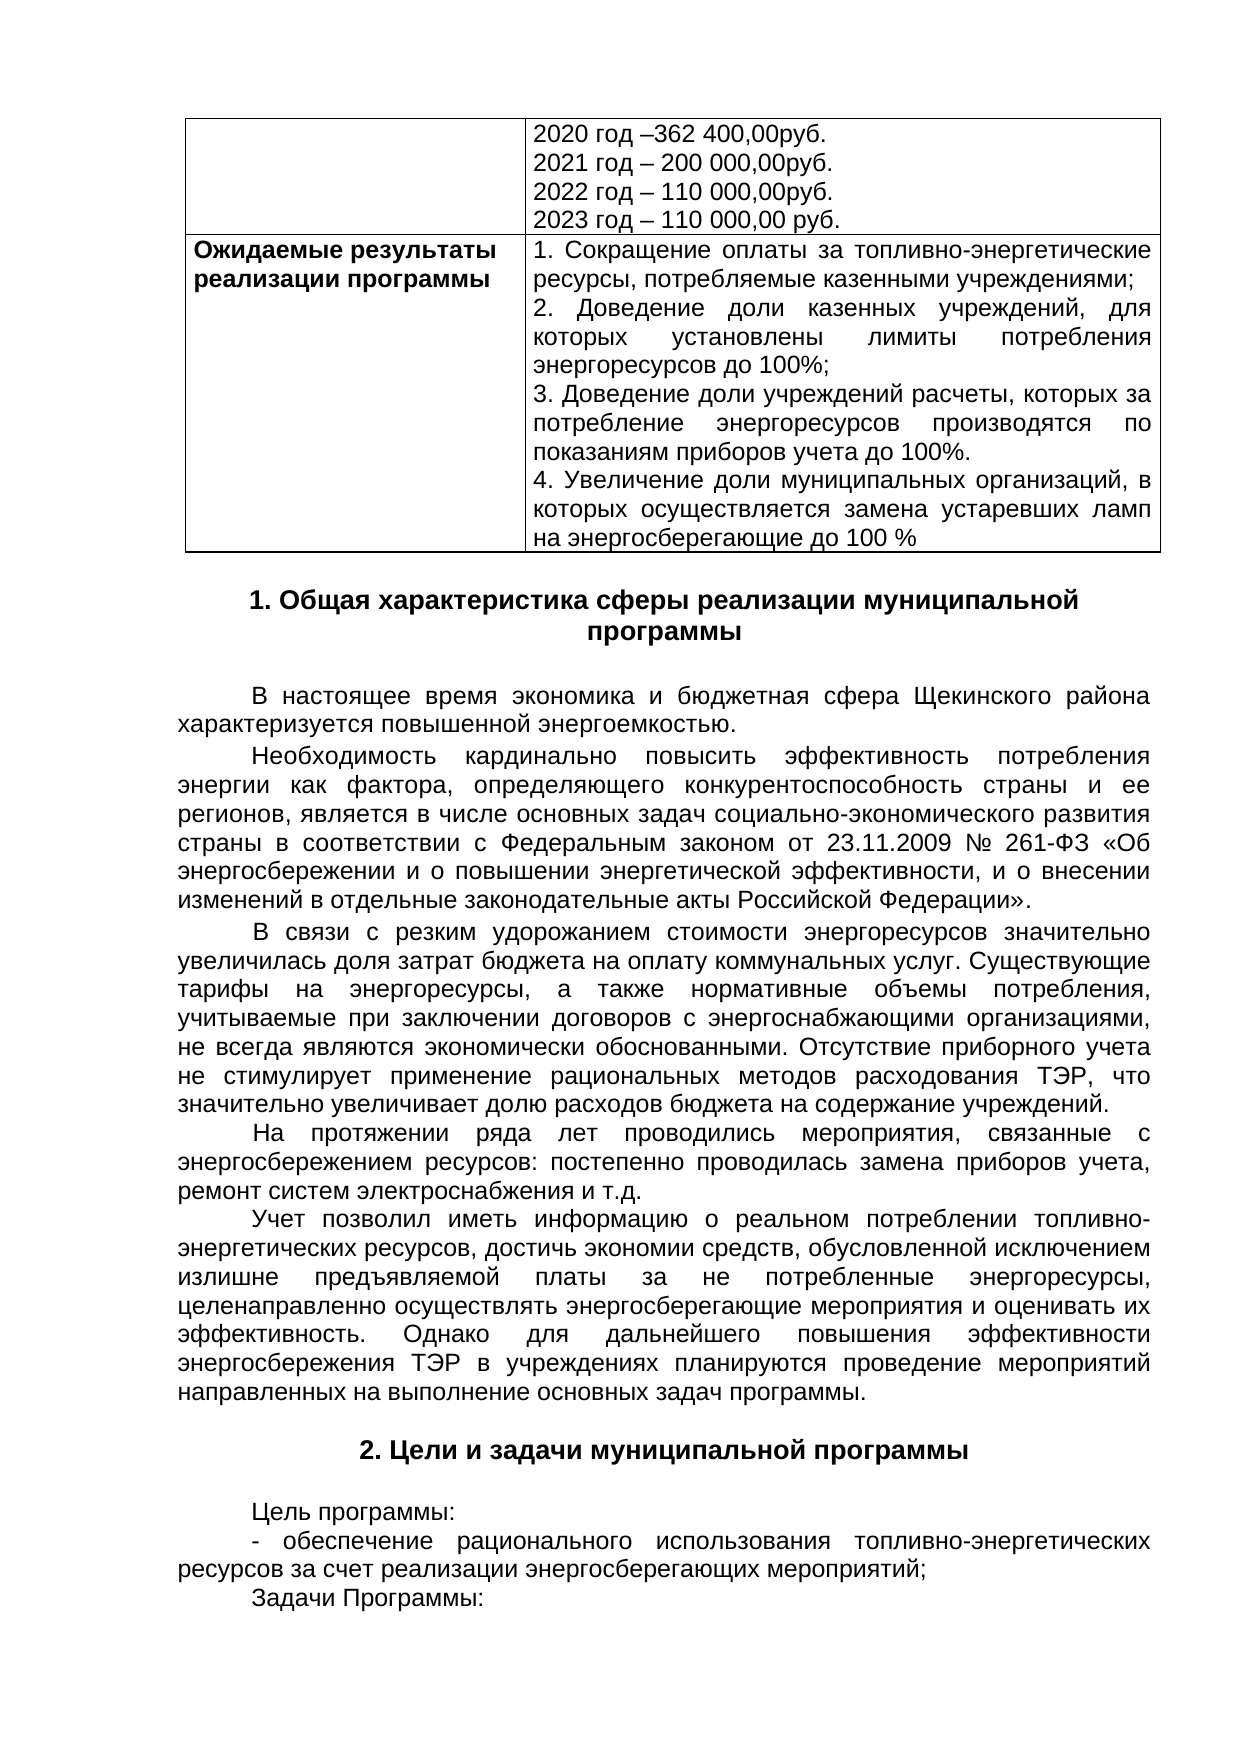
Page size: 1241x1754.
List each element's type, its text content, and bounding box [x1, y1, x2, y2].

text Цель программы: [177, 1497, 1152, 1526]
table_cell Ожидаемые результаты реализации программы [186, 235, 525, 551]
text Учет позволил иметь информацию о реальном потреблении топливно-энергетических ресурсов, достичь экономии средств, обусловленной исключением излишне предъявляемой платы за не потребленные энергоресурсы, целенаправленно осуществлять энергосберегающие мероприятия и оценивать их эффективность. Однако для дальнейшего повышения эффективности энергосбережения ТЭР в учреждениях планируются проведение мероприятий направленных на выполнение основных задач программы. [177, 1204, 1152, 1406]
table_cell 1. Сокращение оплаты за топливно-энергетические ресурсы, потребляемые казенными учреждениями; 2. Доведение доли казенных учреждений, для которых установлены лимиты потребления энергоресурсов до 100%; 3. Доведение доли учреждений расчеты, которых за потребление энергоресурсов производятся по показаниям приборов учета до 100%. 4. Увеличение доли муниципальных организаций, в которых осуществляется замена устаревших ламп на энергосберегающие до 100 % [526, 235, 1160, 551]
text На протяжении ряда лет проводились мероприятия, связанные с энергосбережением ресурсов: постепенно проводилась замена приборов учета, ремонт систем электроснабжения и т.д. [177, 1118, 1152, 1204]
text Задачи Программы: [177, 1583, 1152, 1612]
text В связи с резким удорожанием стоимости энергоресурсов значительно увеличилась доля затрат бюджета на оплату коммунальных услуг. Существующие тарифы на энергоресурсы, а также нормативные объемы потребления, учитываемые при заключении договоров с энергоснабжающими организациями, не всегда являются экономически обоснованными. Отсутствие приборного учета не стимулирует применение рациональных методов расходования ТЭР, что значительно увеличивает долю расходов бюджета на содержание учреждений. [177, 917, 1152, 1118]
text 1. Общая характеристика сферы реализации муниципальной программы [177, 584, 1152, 646]
text В настоящее время экономика и бюджетная сфера Щекинского района характеризуется повышенной энергоемкостью. [177, 681, 1152, 738]
text 2. Цели и задачи муниципальной программы [177, 1434, 1152, 1466]
text Необходимость кардинально повысить эффективность потребления энергии как фактора, определяющего конкурентоспособность страны и ее регионов, является в числе основных задач социально-экономического развития страны в соответствии с Федеральным законом от 23.11.2009 № 261-ФЗ «Об энергосбережении и о повышении энергетической эффективности, и о внесении изменений в отдельные законодательные акты Российской Федерации». [177, 741, 1152, 914]
text - обеспечение рационального использования топливно-энергетических ресурсов за счет реализации энергосберегающих мероприятий; [177, 1526, 1152, 1583]
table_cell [526, 119, 1160, 234]
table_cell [186, 119, 525, 234]
